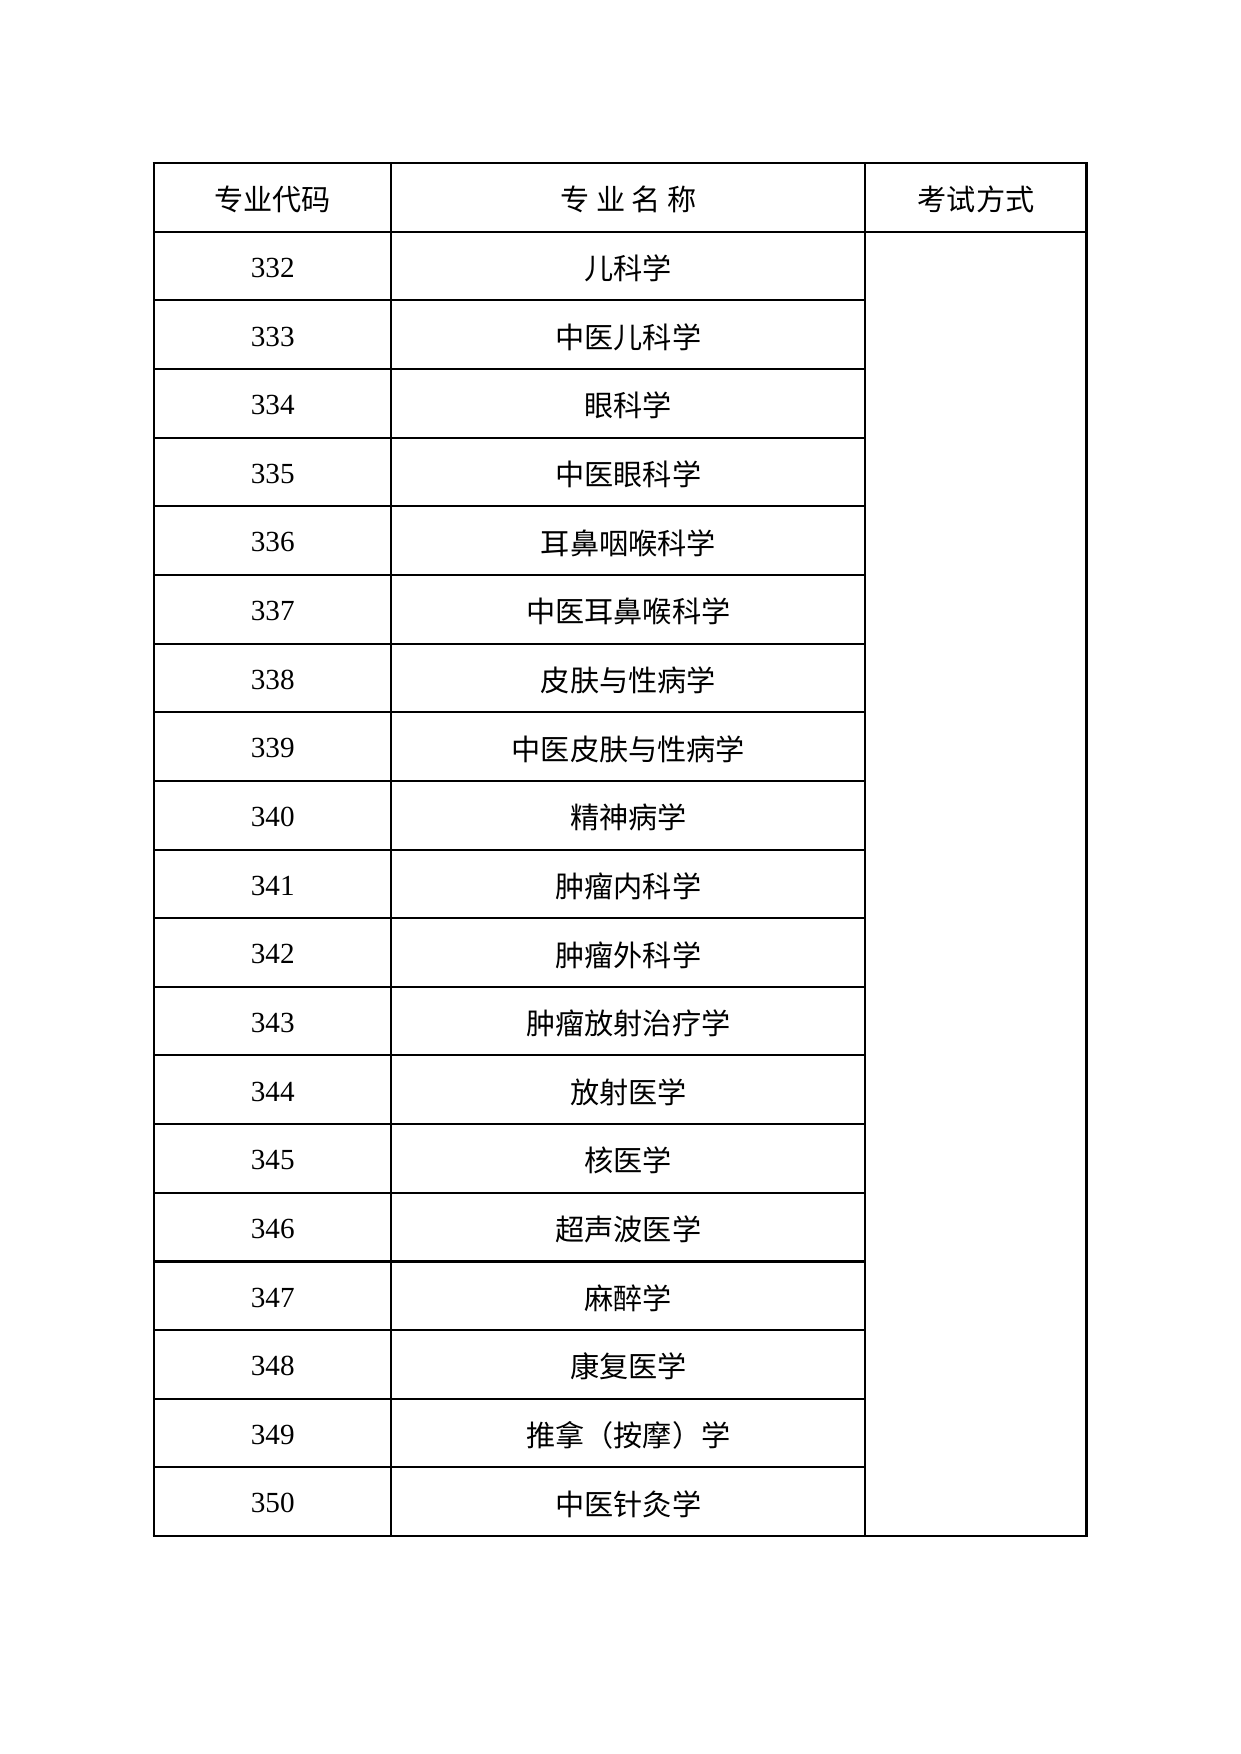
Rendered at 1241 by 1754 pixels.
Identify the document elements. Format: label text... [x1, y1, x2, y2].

table_cell 超声波医学 [392, 1194, 864, 1260]
table_cell 347 [155, 1263, 390, 1329]
table_header 专业代码 [155, 164, 390, 231]
table_cell 349 [155, 1400, 390, 1466]
table_cell 肿瘤放射治疗学 [392, 988, 864, 1054]
table_cell 332 [155, 233, 390, 299]
table_cell 334 [155, 370, 390, 437]
table_cell 345 [155, 1125, 390, 1192]
table_cell 皮肤与性病学 [392, 645, 864, 711]
table_cell 350 [155, 1468, 390, 1535]
table_cell 中医针灸学 [392, 1468, 864, 1535]
table_cell 336 [155, 507, 390, 574]
table_cell 儿科学 [392, 233, 864, 299]
table_cell 推拿（按摩）学 [392, 1400, 864, 1466]
table_cell 麻醉学 [392, 1263, 864, 1329]
table_cell 343 [155, 988, 390, 1054]
table_cell 核医学 [392, 1125, 864, 1192]
table_cell 338 [155, 645, 390, 711]
table_cell 342 [155, 919, 390, 986]
table_cell 340 [155, 782, 390, 848]
table_cell 348 [155, 1331, 390, 1398]
table_cell 335 [155, 439, 390, 505]
table_header 专 业 名 称 [392, 164, 864, 231]
table_cell 339 [155, 713, 390, 780]
table_cell 眼科学 [392, 370, 864, 437]
table_cell 337 [155, 576, 390, 642]
table_cell 肿瘤外科学 [392, 919, 864, 986]
table_cell 耳鼻咽喉科学 [392, 507, 864, 574]
table_cell 精神病学 [392, 782, 864, 848]
table_cell 346 [155, 1194, 390, 1260]
table_cell 肿瘤内科学 [392, 851, 864, 917]
table_cell 放射医学 [392, 1056, 864, 1123]
table_cell 康复医学 [392, 1331, 864, 1398]
table_cell 中医眼科学 [392, 439, 864, 505]
table_cell 中医皮肤与性病学 [392, 713, 864, 780]
table_cell 341 [155, 851, 390, 917]
table_cell 344 [155, 1056, 390, 1123]
table_cell 中医耳鼻喉科学 [392, 576, 864, 642]
table_header 考试方式 [866, 164, 1085, 231]
table_cell 333 [155, 301, 390, 368]
table_cell 中医儿科学 [392, 301, 864, 368]
